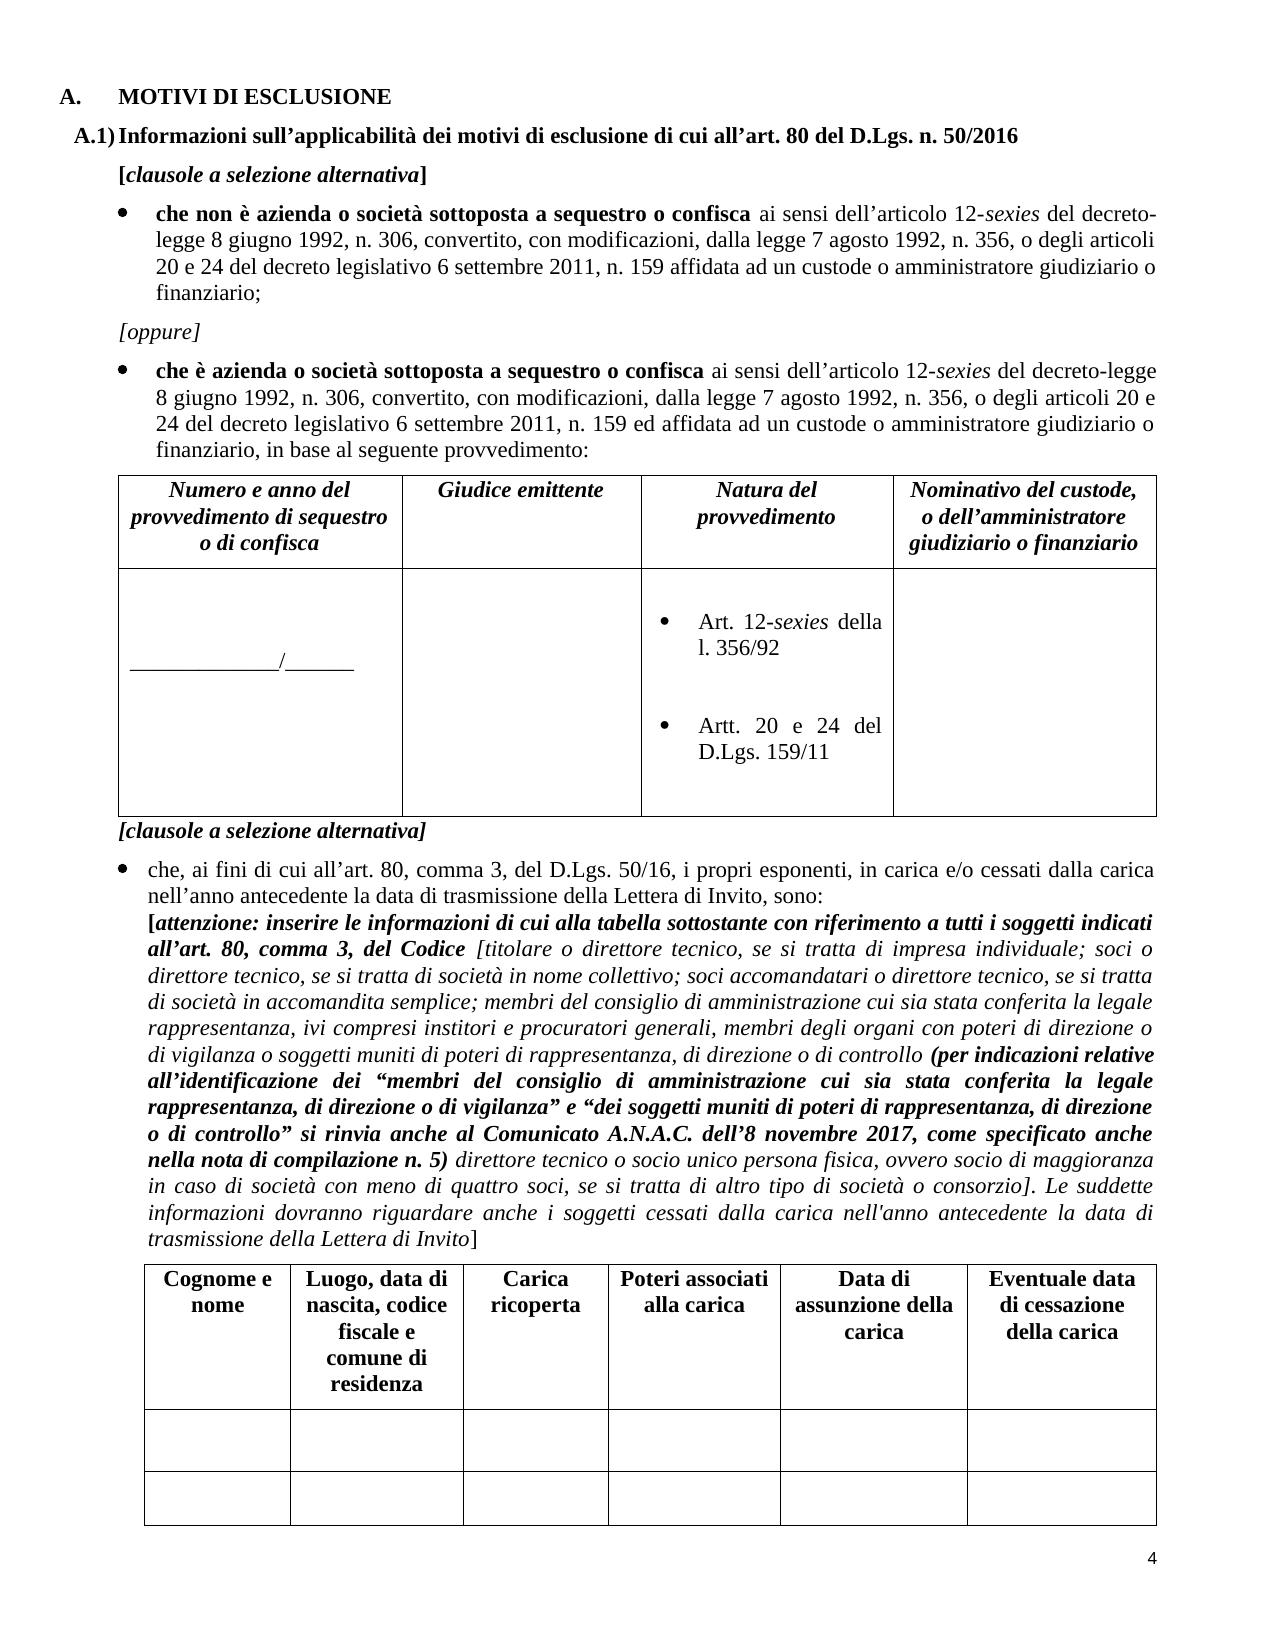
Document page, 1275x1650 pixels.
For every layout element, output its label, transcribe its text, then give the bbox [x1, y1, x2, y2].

table_cell [609, 1472, 780, 1525]
table_cell [291, 1410, 463, 1471]
table_cell [968, 1410, 1156, 1471]
list che è azienda o società sottoposta a sequestro o confisca ai sensi dell’articolo 12-sexies del decreto-legge 8 giugno 1992, n. 306, convertito, con modificazioni, dalla legge 7 agosto 1992, n. 356, o degli articoli 20 e 24 del decreto legislativo 6 settembre 2011, n. 159 ed affidata ad un custode o amministratore giudiziario o finanziario, in base al seguente provvedimento: [118, 357, 1157, 463]
table_cell _____________/______ [119, 569, 402, 816]
table_cell [145, 1472, 290, 1525]
table_cell [968, 1472, 1156, 1525]
table_cell [464, 1472, 608, 1525]
table_header Nominativo del custode, o dell’amministratore giudiziario o finanziario [894, 476, 1156, 568]
table_header Natura del provvedimento [642, 476, 893, 568]
table_cell Art. 12-sexies della l. 356/92 Artt. 20 e 24 del D.Lgs. 159/11 [642, 569, 893, 816]
table_cell [291, 1472, 463, 1525]
text [oppure] [118, 318, 1157, 344]
text [clausole a selezione alternativa] [118, 161, 1157, 187]
table_cell [781, 1410, 967, 1471]
list che non è azienda o società sottoposta a sequestro o confisca ai sensi dell’articolo 12-sexies del decreto-legge 8 giugno 1992, n. 306, convertito, con modificazioni, dalla legge 7 agosto 1992, n. 356, o degli articoli 20 e 24 del decreto legislativo 6 settembre 2011, n. 159 affidata ad un custode o amministratore giudiziario o finanziario; [118, 200, 1157, 306]
table_header Eventuale data di cessazione della carica [968, 1265, 1156, 1409]
table_header Data di assunzione della carica [781, 1265, 967, 1409]
table_cell [145, 1410, 290, 1471]
list che, ai fini di cui all’art. 80, comma 3, del D.Lgs. 50/16, i propri esponenti, in carica e/o cessati dalla carica nell’anno antecedente la data di trasmissione della Lettera di Invito, sono: [118, 856, 1157, 909]
list Informazioni sull’applicabilità dei motivi di esclusione di cui all’art. 80 del D.Lgs. n. 50/2016 [74, 122, 1157, 148]
table_header Giudice emittente [403, 476, 641, 568]
table_cell [403, 569, 641, 816]
text [clausole a selezione alternativa] [118, 817, 1157, 843]
text [attenzione: inserire le informazioni di cui alla tabella sottostante con riferimento a tutti i soggetti indicati all’art. 80, comma 3, del Codice [titolare o direttore tecnico, se si tratta di impresa individuale; soci o direttore tecnico, se si tratta di società in nome collettivo; soci accomandatari o direttore tecnico, se si tratta di società in accomandita semplice; membri del consiglio di amministrazione cui sia stata conferita la legale rappresentanza, ivi compresi institori e procuratori generali, membri degli organi con poteri di direzione o di vigilanza o soggetti muniti di poteri di rappresentanza, di direzione o di controllo (per indicazioni relative all’identificazione dei “membri del consiglio di amministrazione cui sia stata conferita la legale rappresentanza, di direzione o di vigilanza” e “dei soggetti muniti di poteri di rappresentanza, di direzione o di controllo” si rinvia anche al Comunicato A.N.A.C. dell’8 novembre 2017, come specificato anche nella nota di compilazione n. 5) direttore tecnico o socio unico persona fisica, ovvero socio di maggioranza in caso di società con meno di quattro soci, se si tratta di altro tipo di società o consorzio]. Le suddette informazioni dovranno riguardare anche i soggetti cessati dalla carica nell'anno antecedente la data di trasmissione della Lettera di Invito] [148, 909, 1157, 1252]
table_header Poteri associati alla carica [609, 1265, 780, 1409]
table_cell [464, 1410, 608, 1471]
table_header Luogo, data di nascita, codice fiscale e comune di residenza [291, 1265, 463, 1409]
list MOTIVI DI ESCLUSIONE [59, 83, 1157, 109]
table_header Cognome e nome [145, 1265, 290, 1409]
table_cell [894, 569, 1156, 816]
table_header Carica ricoperta [464, 1265, 608, 1409]
table_cell [609, 1410, 780, 1471]
table_header Numero e anno del provvedimento di sequestro o di confisca [119, 476, 402, 568]
table_cell [781, 1472, 967, 1525]
